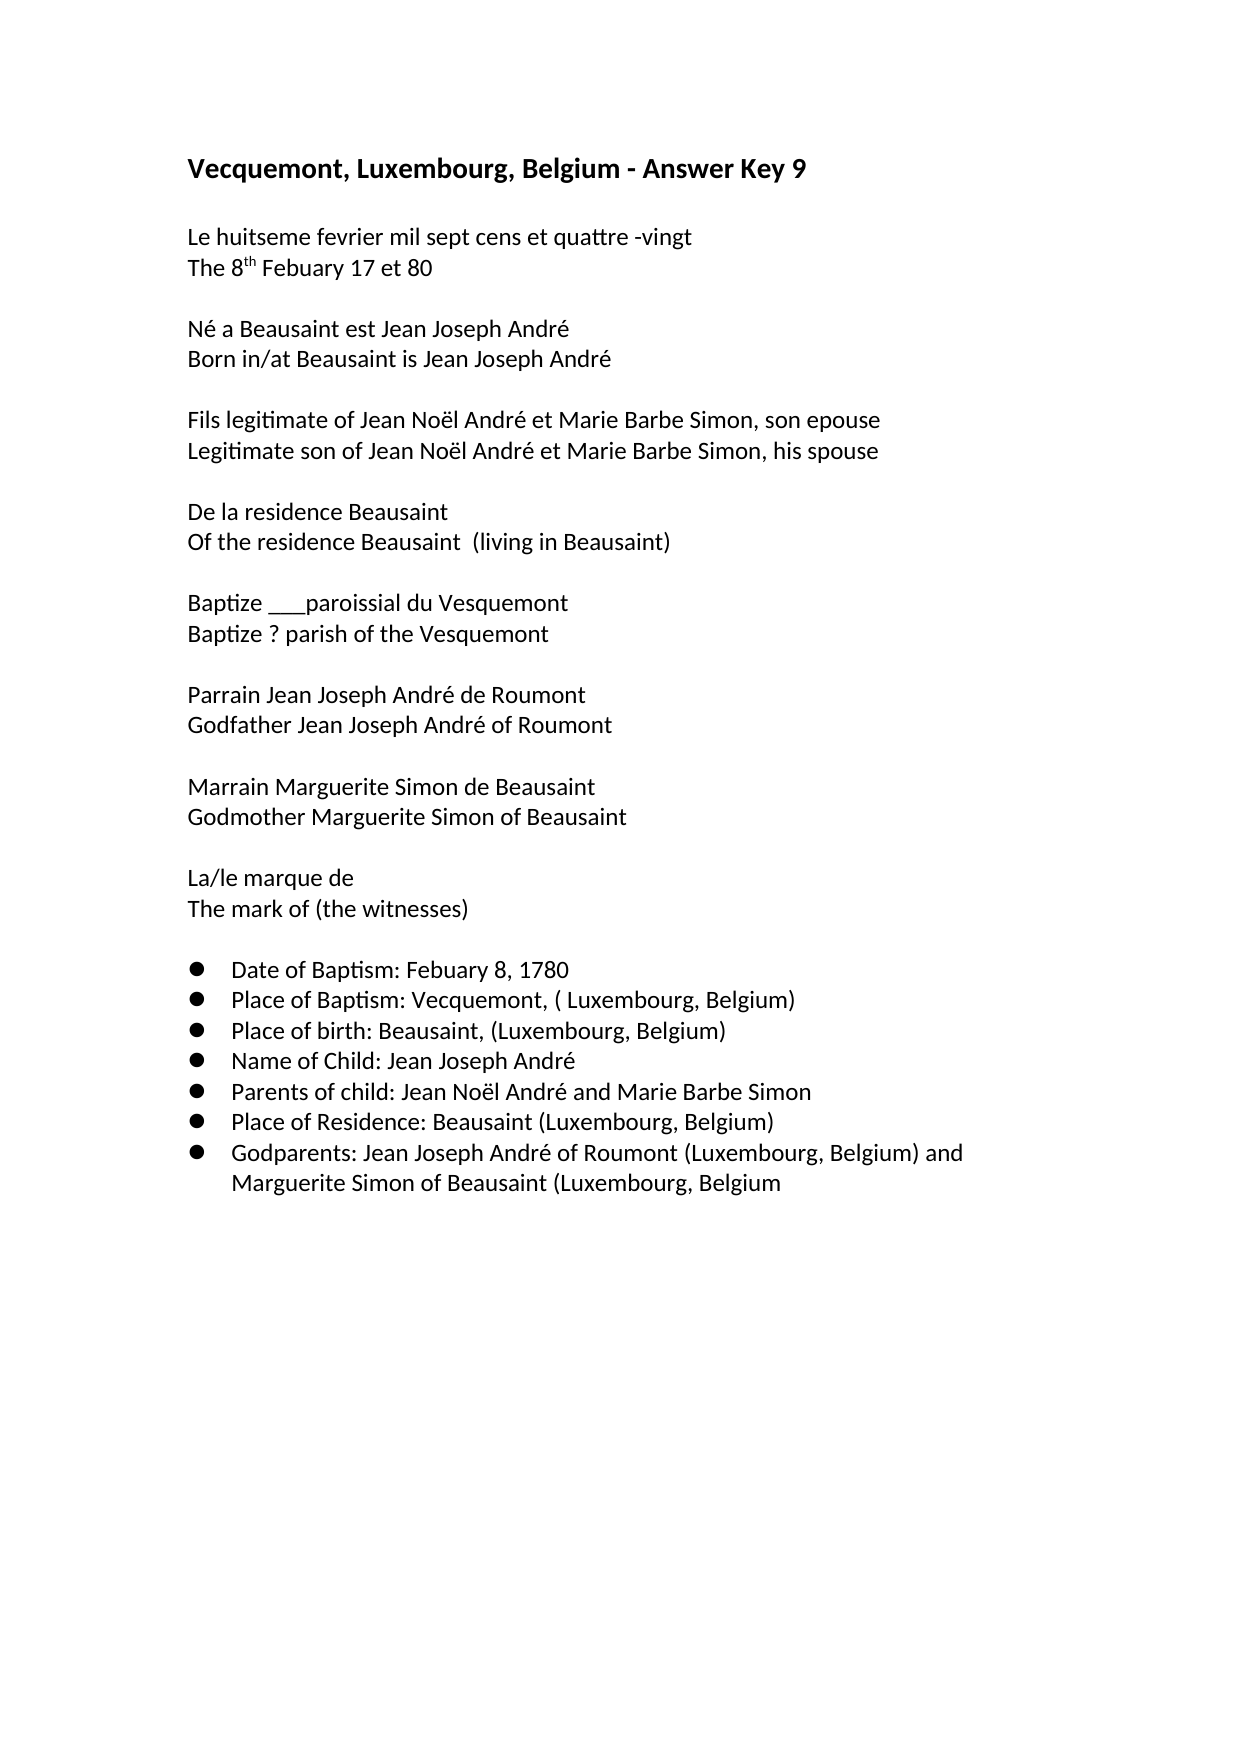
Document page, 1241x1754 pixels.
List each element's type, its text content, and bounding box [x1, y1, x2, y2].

text Marrain Marguerite Simon de Beausaint [187, 771, 1053, 801]
list Parents of child: Jean Noël André and Marie Barbe Simon [187, 1076, 1053, 1106]
text Fils legitimate of Jean Noël André et Marie Barbe Simon, son epouse [187, 404, 1053, 435]
text De la residence Beausaint [187, 496, 1053, 526]
list Godparents: Jean Joseph André of Roumont (Luxembourg, Belgium) and Marguerite Simon of Beausaint (Luxembourg, Belgium [187, 1137, 1053, 1198]
text Baptize ? parish of the Vesquemont [187, 618, 1053, 648]
text Né a Beausaint est Jean Joseph André [187, 313, 1053, 343]
list Place of Baptism: Vecquemont, ( Luxembourg, Belgium) [187, 984, 1053, 1015]
text Baptize ___paroissial du Vesquemont [187, 587, 1053, 618]
text Godmother Marguerite Simon of Beausaint [187, 801, 1053, 832]
text Of the residence Beausaint (living in Beausaint) [187, 526, 1053, 557]
list Place of Residence: Beausaint (Luxembourg, Belgium) [187, 1106, 1053, 1137]
text Vecquemont, Luxembourg, Belgium - Answer Key 9 [187, 150, 1053, 186]
text The mark of (the witnesses) [187, 893, 1053, 923]
text Parrain Jean Joseph André de Roumont [187, 679, 1053, 709]
list Name of Child: Jean Joseph André [187, 1045, 1053, 1076]
text The 8th Febuary 17 et 80 [187, 252, 1053, 282]
text Le huitseme fevrier mil sept cens et quattre -vingt [187, 221, 1053, 252]
list Date of Baptism: Febuary 8, 1780 [187, 954, 1053, 984]
text La/le marque de [187, 862, 1053, 893]
list Place of birth: Beausaint, (Luxembourg, Belgium) [187, 1015, 1053, 1045]
text Born in/at Beausaint is Jean Joseph André [187, 343, 1053, 374]
text Legitimate son of Jean Noël André et Marie Barbe Simon, his spouse [187, 435, 1053, 465]
text Godfather Jean Joseph André of Roumont [187, 709, 1053, 740]
